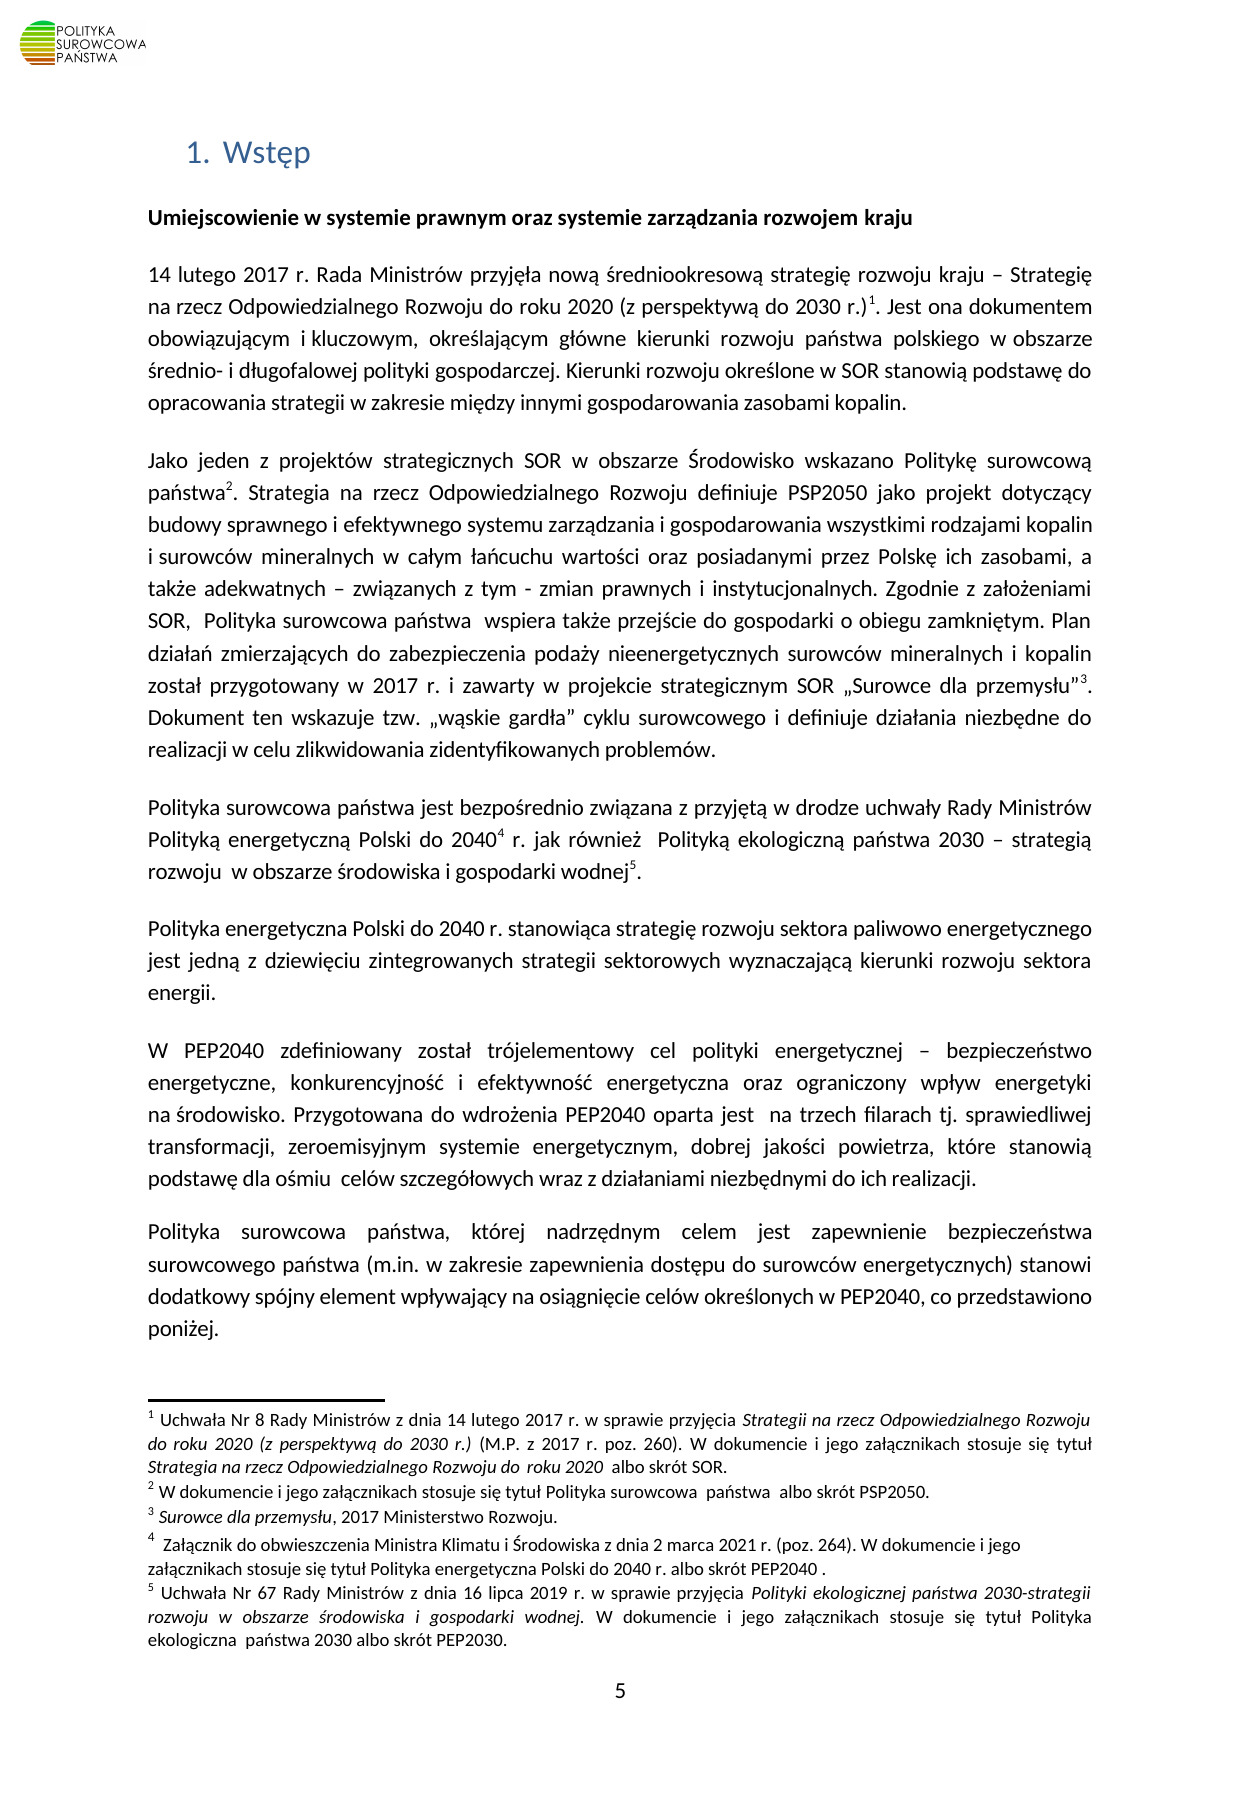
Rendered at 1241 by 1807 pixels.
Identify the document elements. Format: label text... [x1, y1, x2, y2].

text W PEP2040 zdefiniowany został trójelementowy cel polityki energetycznej – bezpieczeństwo energetyczne, konkurencyjność i efektywność energetyczna oraz ograniczony wpływ energetyki na środowisko. Przygotowana do wdrożenia PEP2040 oparta jest na trzech filarach tj. sprawiedliwej transformacji, zeroemisyjnym systemie energetycznym, dobrej jakości powietrza, które stanowią podstawę dla ośmiu celów szczegółowych wraz z działaniami niezbędnymi do ich realizacji. [148, 1036, 1093, 1192]
text Polityka surowcowa państwa, której nadrzędnym celem jest zapewnienie bezpieczeństwa surowcowego państwa (m.in. w zakresie zapewnienia dostępu do surowców energetycznych) stanowi dodatkowy spójny element wpływający na osiągnięcie celów określonych w PEP2040, co przedstawiono poniżej. [148, 1217, 1093, 1342]
text 14 lutego 2017 r. Rada Ministrów przyjęła nową średniookresową strategię rozwoju kraju – Strategię na rzecz Odpowiedzialnego Rozwoju do roku 2020 (z perspektywą do 2030 r.). Jest ona dokumentem obowiązującym i kluczowym, określającym główne kierunki rozwoju państwa polskiego w obszarze średnio- i długofalowej polityki gospodarczej. Kierunki rozwoju określone w SOR stanowią podstawę do opracowania strategii w zakresie między innymi gospodarowania zasobami kopalin. [148, 260, 1093, 417]
picture [17, 20, 146, 65]
text Jako jeden z projektów strategicznych SOR w obszarze Środowisko wskazano Politykę surowcową państwa. Strategia na rzecz Odpowiedzialnego Rozwoju definiuje PSP2050 jako projekt dotyczący budowy sprawnego i efektywnego systemu zarządzania i gospodarowania wszystkimi rodzajami kopalin i surowców mineralnych w całym łańcuchu wartości oraz posiadanymi przez Polskę ich zasobami, a także adekwatnych – związanych z tym - zmian prawnych i instytucjonalnych. Zgodnie z założeniami SOR, Polityka surowcowa państwa wspiera także przejście do gospodarki o obiegu zamkniętym. Plan działań zmierzających do zabezpieczenia podaży nieenergetycznych surowców mineralnych i kopalin został przygotowany w 2017 r. i zawarty w projekcie strategicznym SOR „Surowce dla przemysłu”. Dokument ten wskazuje tzw. „wąskie gardła” cyklu surowcowego i definiuje działania niezbędne do realizacji w celu zlikwidowania zidentyfikowanych problemów. [148, 446, 1093, 763]
text Polityka surowcowa państwa jest bezpośrednio związana z przyjętą w drodze uchwały Rady Ministrów Polityką energetyczną Polski do 2040 r. jak również Polityką ekologiczną państwa 2030 – strategią rozwoju w obszarze środowiska i gospodarki wodnej. [148, 793, 1093, 885]
subtitle Umiejscowienie w systemie prawnym oraz systemie zarządzania rozwojem kraju [148, 203, 1093, 231]
subtitle Wstęp [185, 131, 1093, 172]
text Polityka energetyczna Polski do 2040 r. stanowiąca strategię rozwoju sektora paliwowo energetycznego jest jedną z dziewięciu zintegrowanych strategii sektorowych wyznaczającą kierunki rozwoju sektora energii. [148, 914, 1093, 1007]
